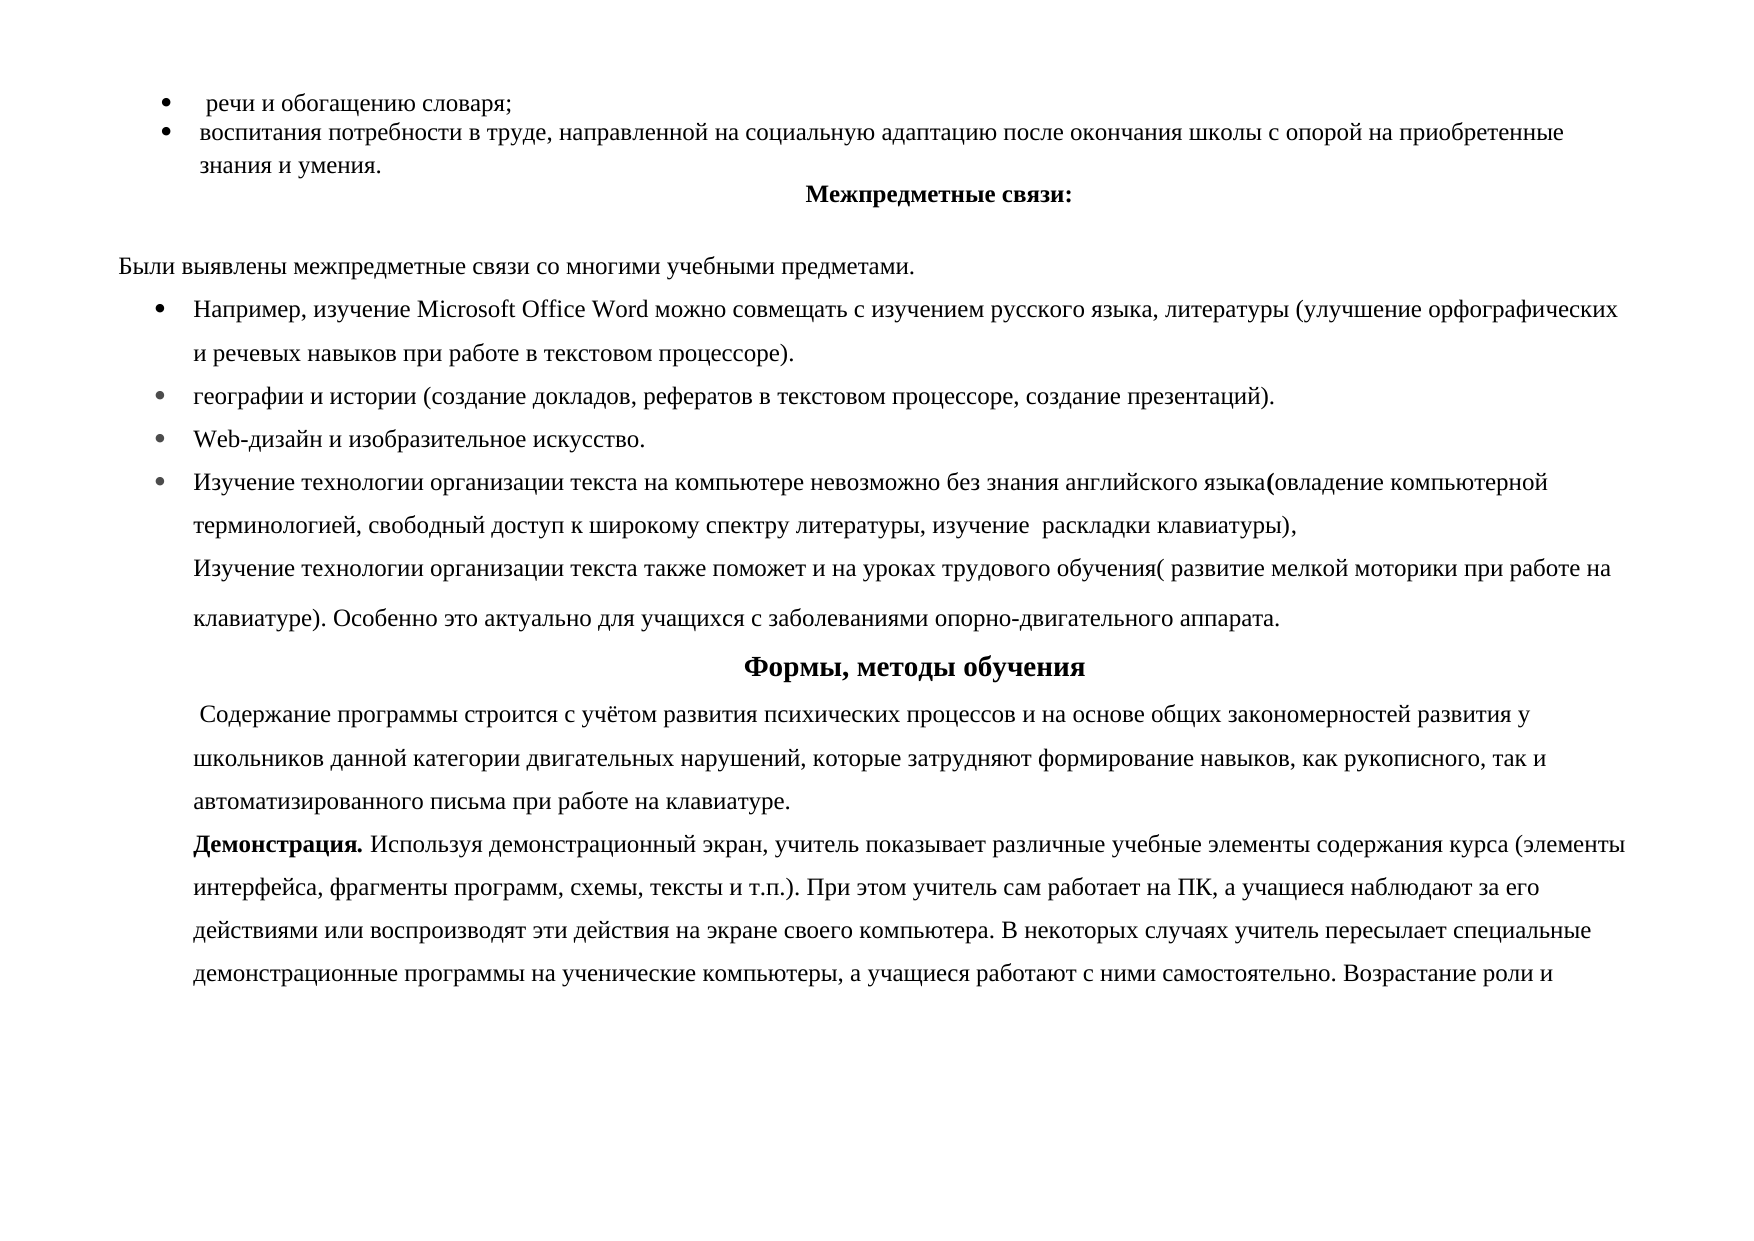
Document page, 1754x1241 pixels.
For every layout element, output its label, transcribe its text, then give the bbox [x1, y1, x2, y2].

list Межпредметные связи: [198, 179, 1680, 208]
text Были выявлены межпредметные связи со многими учебными предметами. [118, 251, 1636, 280]
list Формы, методы обучения [193, 649, 1636, 683]
list Изучение технологии организации текста на компьютере невозможно без знания английского языка(овладение компьютерной терминологией, свободный доступ к широкому спектру литературы, изучение раскладки клавиатуры), [156, 467, 1636, 539]
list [193, 829, 1636, 987]
list географии и истории (создание докладов, рефератов в текстовом процессоре, создание презентаций). [156, 381, 1636, 409]
list Содержание программы строится с учётом развития психических процессов и на основе общих закономерностей развития у школьников данной категории двигательных нарушений, которые затрудняют формирование навыков, как рукописного, так и автоматизированного письма при работе на клавиатуре. [193, 699, 1636, 814]
list воспитания потребности в труде, направленной на социальную адаптацию после окончания школы с опорой на приобретенные знания и умения. [162, 117, 1636, 179]
list Web-дизайн и изобразительное искусство. [156, 424, 1636, 453]
list Например, изучение Microsoft Office Word можно совмещать с изучением русского языка, литературы (улучшение орфографических и речевых навыков при работе в текстовом процессоре). [156, 294, 1636, 366]
list речи и обогащению словаря; [162, 88, 1636, 117]
list Изучение технологии организации текста также поможет и на уроках трудового обучения( развитие мелкой моторики при работе на клавиатуре). Особенно это актуально для учащихся с заболеваниями опорно-двигательного аппарата. [193, 553, 1636, 632]
